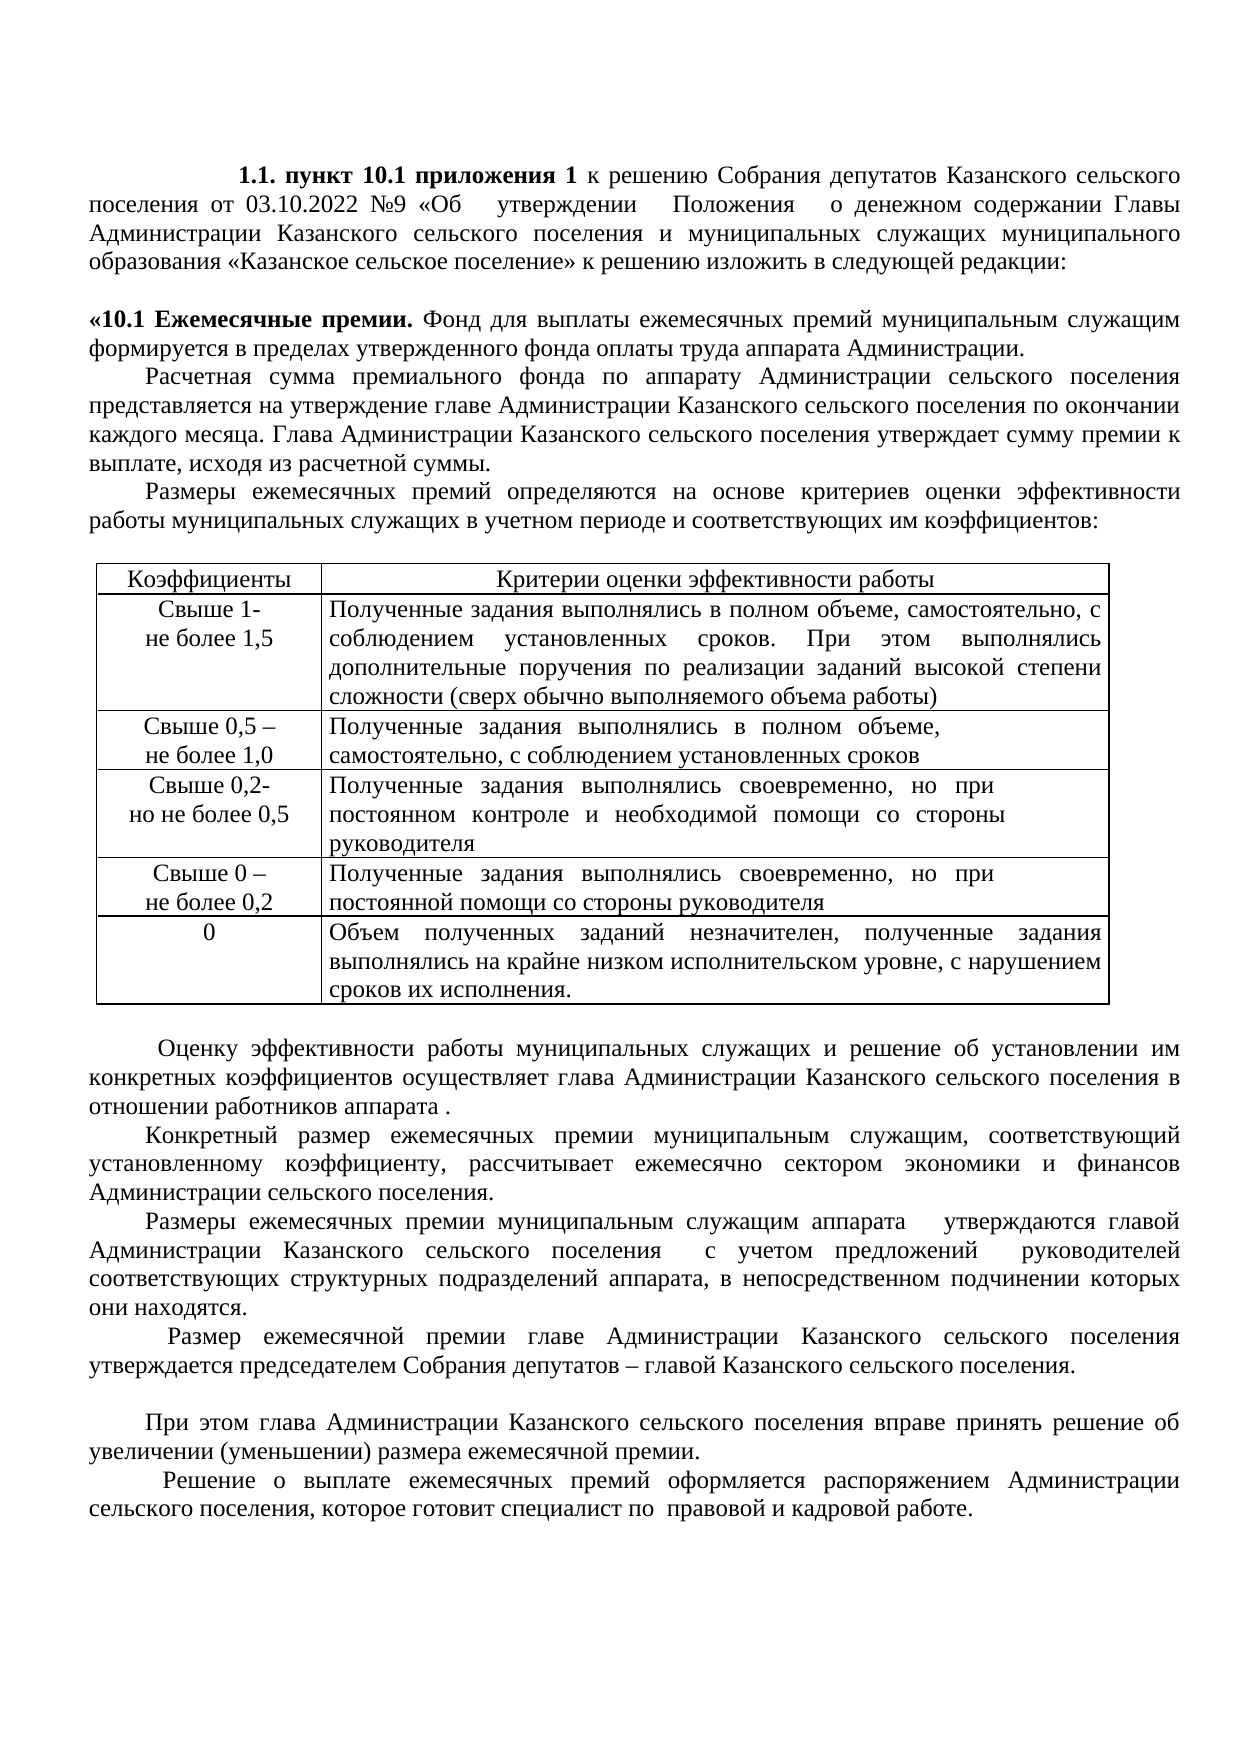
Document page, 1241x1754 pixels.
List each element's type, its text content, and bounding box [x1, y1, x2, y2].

table_cell Полученные задания выполнялись в полном объеме, самостоятельно, с соблюдением установленных сроков [322, 711, 1108, 768]
table_cell Полученные задания выполнялись своевременно, но при постоянной помощи со стороны руководителя [322, 858, 1108, 915]
text Оценку эффективности работы муниципальных служащих и решение об установлении им конкретных коэффициентов осуществляет глава Администрации Казанского сельского поселения в отношении работников аппарата . [89, 1033, 1181, 1120]
table_cell Свыше 0,2- но не более 0,5 [97, 770, 321, 856]
table_cell Полученные задания выполнялись своевременно, но при постоянном контроле и необходимой помощи со стороны руководителя [322, 770, 1108, 856]
text 1.1. пункт 10.1 приложения 1 к решению Собрания депутатов Казанского сельского поселения от 03.10.2022 №9 «Об утверждении Положения о денежном содержании Главы Администрации Казанского сельского поселения и муниципальных служащих муниципального образования «Казанское сельское поселение» к решению изложить в следующей редакции: [89, 160, 1181, 275]
table_header Коэффициенты [97, 564, 321, 593]
text Решение о выплате ежемесячных премий оформляется распоряжением Администрации сельского поселения, которое готовит специалист по правовой и кадровой работе. [89, 1465, 1181, 1522]
text Размеры ежемесячных премии муниципальным служащим аппарата утверждаются главой Администрации Казанского сельского поселения с учетом предложений руководителей соответствующих структурных подразделений аппарата, в непосредственном подчинении которых они находятся. [89, 1206, 1181, 1321]
text Размер ежемесячной премии главе Администрации Казанского сельского поселения утверждается председателем Собрания депутатов – главой Казанского сельского поселения. [89, 1321, 1181, 1378]
text «10.1 Ежемесячные премии. Фонд для выплаты ежемесячных премий муниципальным служащим формируется в пределах утвержденного фонда оплаты труда аппарата Администрации. [89, 304, 1181, 361]
text Расчетная сумма премиального фонда по аппарату Администрации сельского поселения представляется на утверждение главе Администрации Казанского сельского поселения по окончании каждого месяца. Глава Администрации Казанского сельского поселения утверждает сумму премии к выплате, исходя из расчетной суммы. [89, 361, 1181, 476]
table_cell Свыше 1- не более 1,5 [97, 594, 321, 709]
table_cell Объем полученных заданий незначителен, полученные задания выполнялись на крайне низком исполнительском уровне, с нарушением сроков их исполнения. [322, 917, 1108, 1003]
table_cell 0 [97, 916, 321, 1003]
table_cell Свыше 0 – не более 0,2 [97, 858, 321, 915]
text При этом глава Администрации Казанского сельского поселения вправе принять решение об увеличении (уменьшении) размера ежемесячной премии. [89, 1407, 1181, 1465]
table_cell Свыше 0,5 – не более 1,0 [97, 711, 321, 768]
text Размеры ежемесячных премий определяются на основе критериев оценки эффективности работы муниципальных служащих в учетном периоде и соответствующих им коэффициентов: [89, 476, 1181, 534]
text Конкретный размер ежемесячных премии муниципальным служащим, соответствующий установленному коэффициенту, рассчитывает ежемесячно сектором экономики и финансов Администрации сельского поселения. [89, 1120, 1181, 1206]
table_cell Полученные задания выполнялись в полном объеме, самостоятельно, с соблюдением установленных сроков. При этом выполнялись дополнительные поручения по реализации заданий высокой степени сложности (сверх обычно выполняемого объема работы) [322, 595, 1108, 709]
table_header Критерии оценки эффективности работы [322, 564, 1108, 593]
